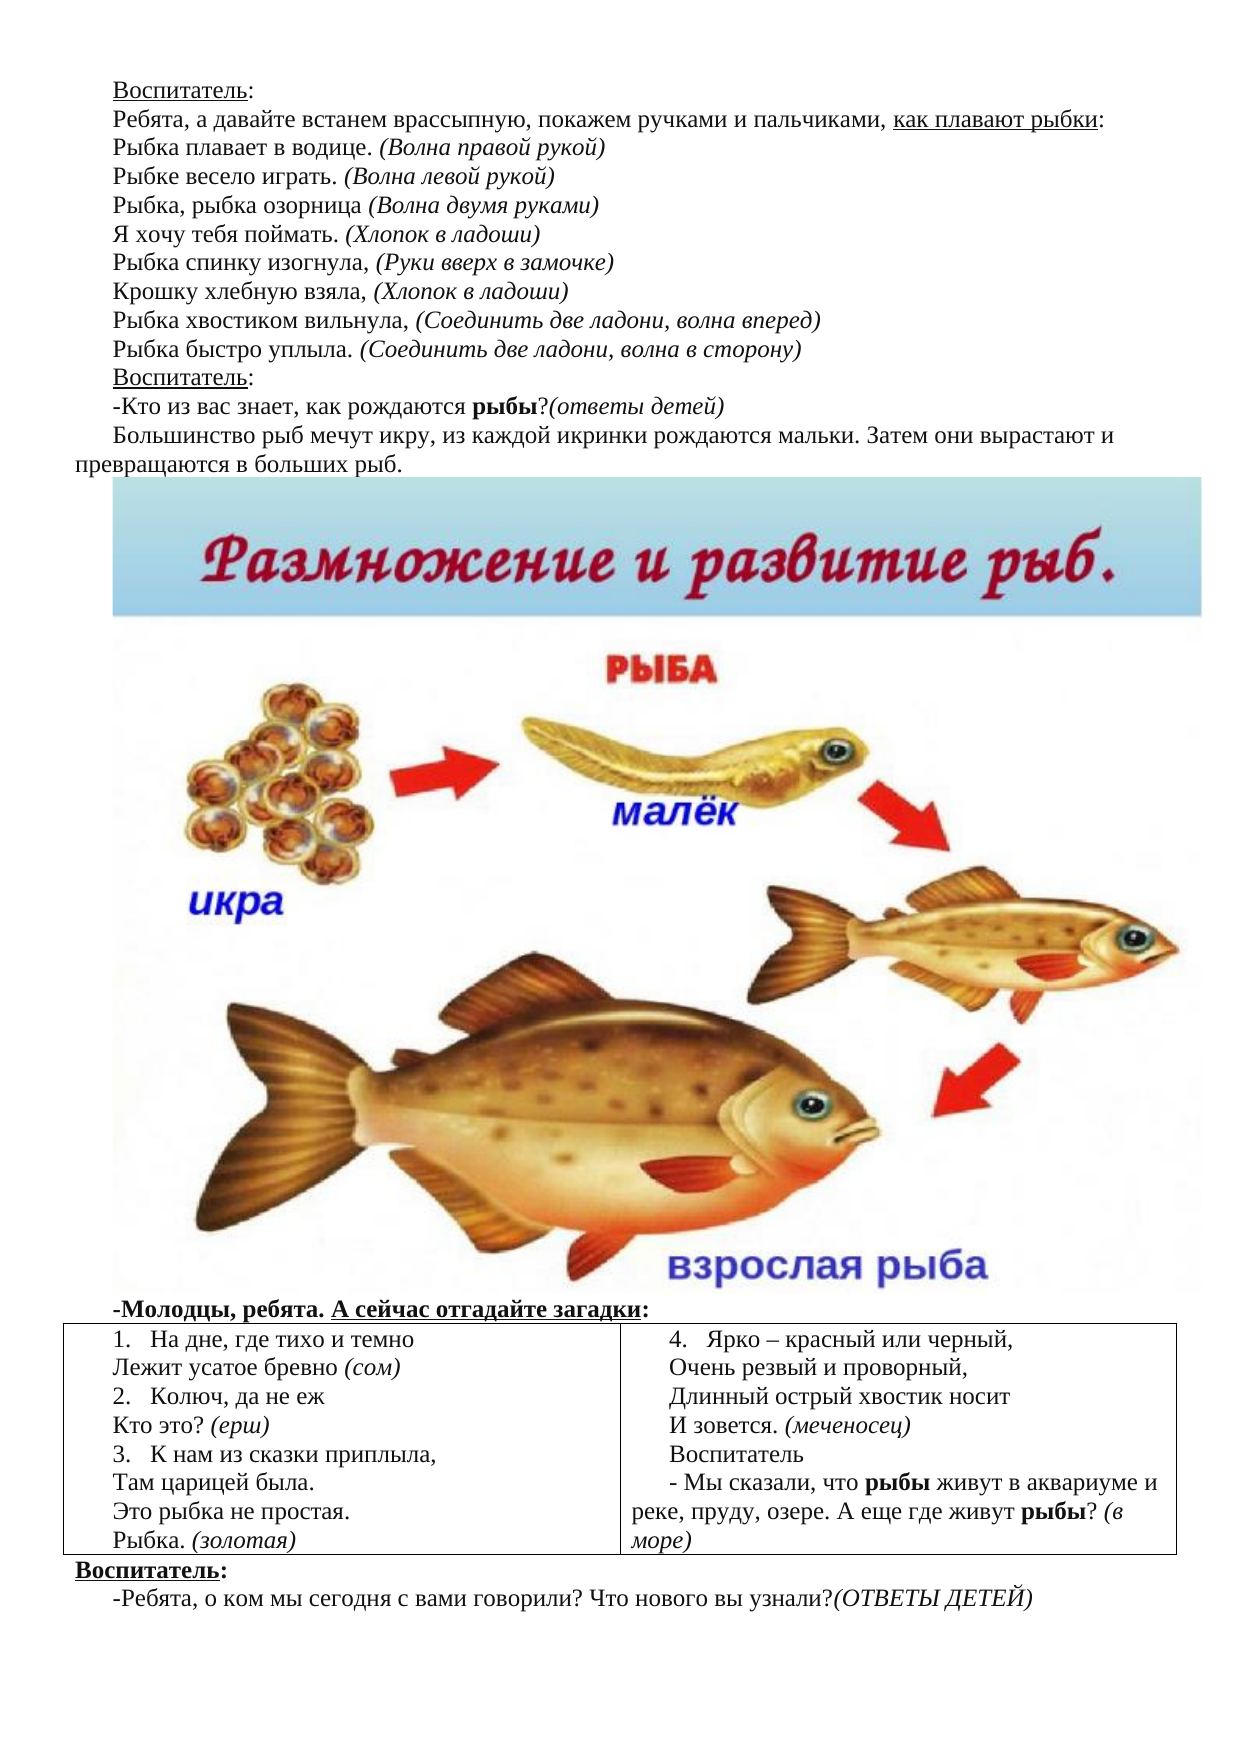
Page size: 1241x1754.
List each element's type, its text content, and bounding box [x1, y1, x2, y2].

text Воспитатель: [75, 1555, 1165, 1583]
table_header На дне, где тихо и темно Лежит усатое бревно (сом) Колюч, да не еж Кто это? (ерш) К нам из сказки приплыла, Там царицей была. Это рыбка не простая. Рыбка. (золотая) [64, 1324, 620, 1554]
text Рыбка хвостиком вильнула, (Соединить две ладони, волна вперед) [75, 305, 1165, 334]
text Рыбка плавает в водице. (Волна правой рукой) [75, 132, 1165, 161]
text Рыбке весело играть. (Волна левой рукой) [75, 161, 1165, 190]
text Я хочу тебя поймать. (Хлопок в ладоши) [75, 219, 1165, 247]
table_header Ярко – красный или черный, Очень резвый и проворный, Длинный острый хвостик носит И зовется. (меченосец) Воспитатель - Мы сказали, что рыбы живут в аквариуме и реке, пруду, озере. А еще где живут рыбы? (в море) [621, 1324, 1176, 1554]
text -Ребята, о ком мы сегодня с вами говорили? Что нового вы узнали?(ОТВЕТЫ ДЕТЕЙ) [75, 1583, 1165, 1612]
text Воспитатель: [75, 75, 1165, 104]
text Рыбка быстро уплыла. (Соединить две ладони, волна в сторону) [75, 334, 1165, 362]
text Воспитатель: [75, 362, 1165, 391]
text Крошку хлебную взяла, (Хлопок в ладоши) [75, 276, 1165, 305]
text Ребята, а давайте встанем врассыпную, покажем ручками и пальчиками, как плавают рыбки: [75, 104, 1165, 132]
picture [112, 477, 1203, 1294]
text Большинство рыб мечут икру, из каждой икринки рождаются мальки. Затем они вырастают и превращаются в больших рыб. [75, 420, 1165, 477]
text Рыбка, рыбка озорница (Волна двумя руками) [75, 190, 1165, 219]
text Рыбка спинку изогнула, (Руки вверх в замочке) [75, 247, 1165, 276]
text -Кто из вас знает, как рождаются рыбы?(ответы детей) [75, 391, 1165, 420]
text -Молодцы, ребята. А сейчас отгадайте загадки: [75, 1294, 1165, 1323]
